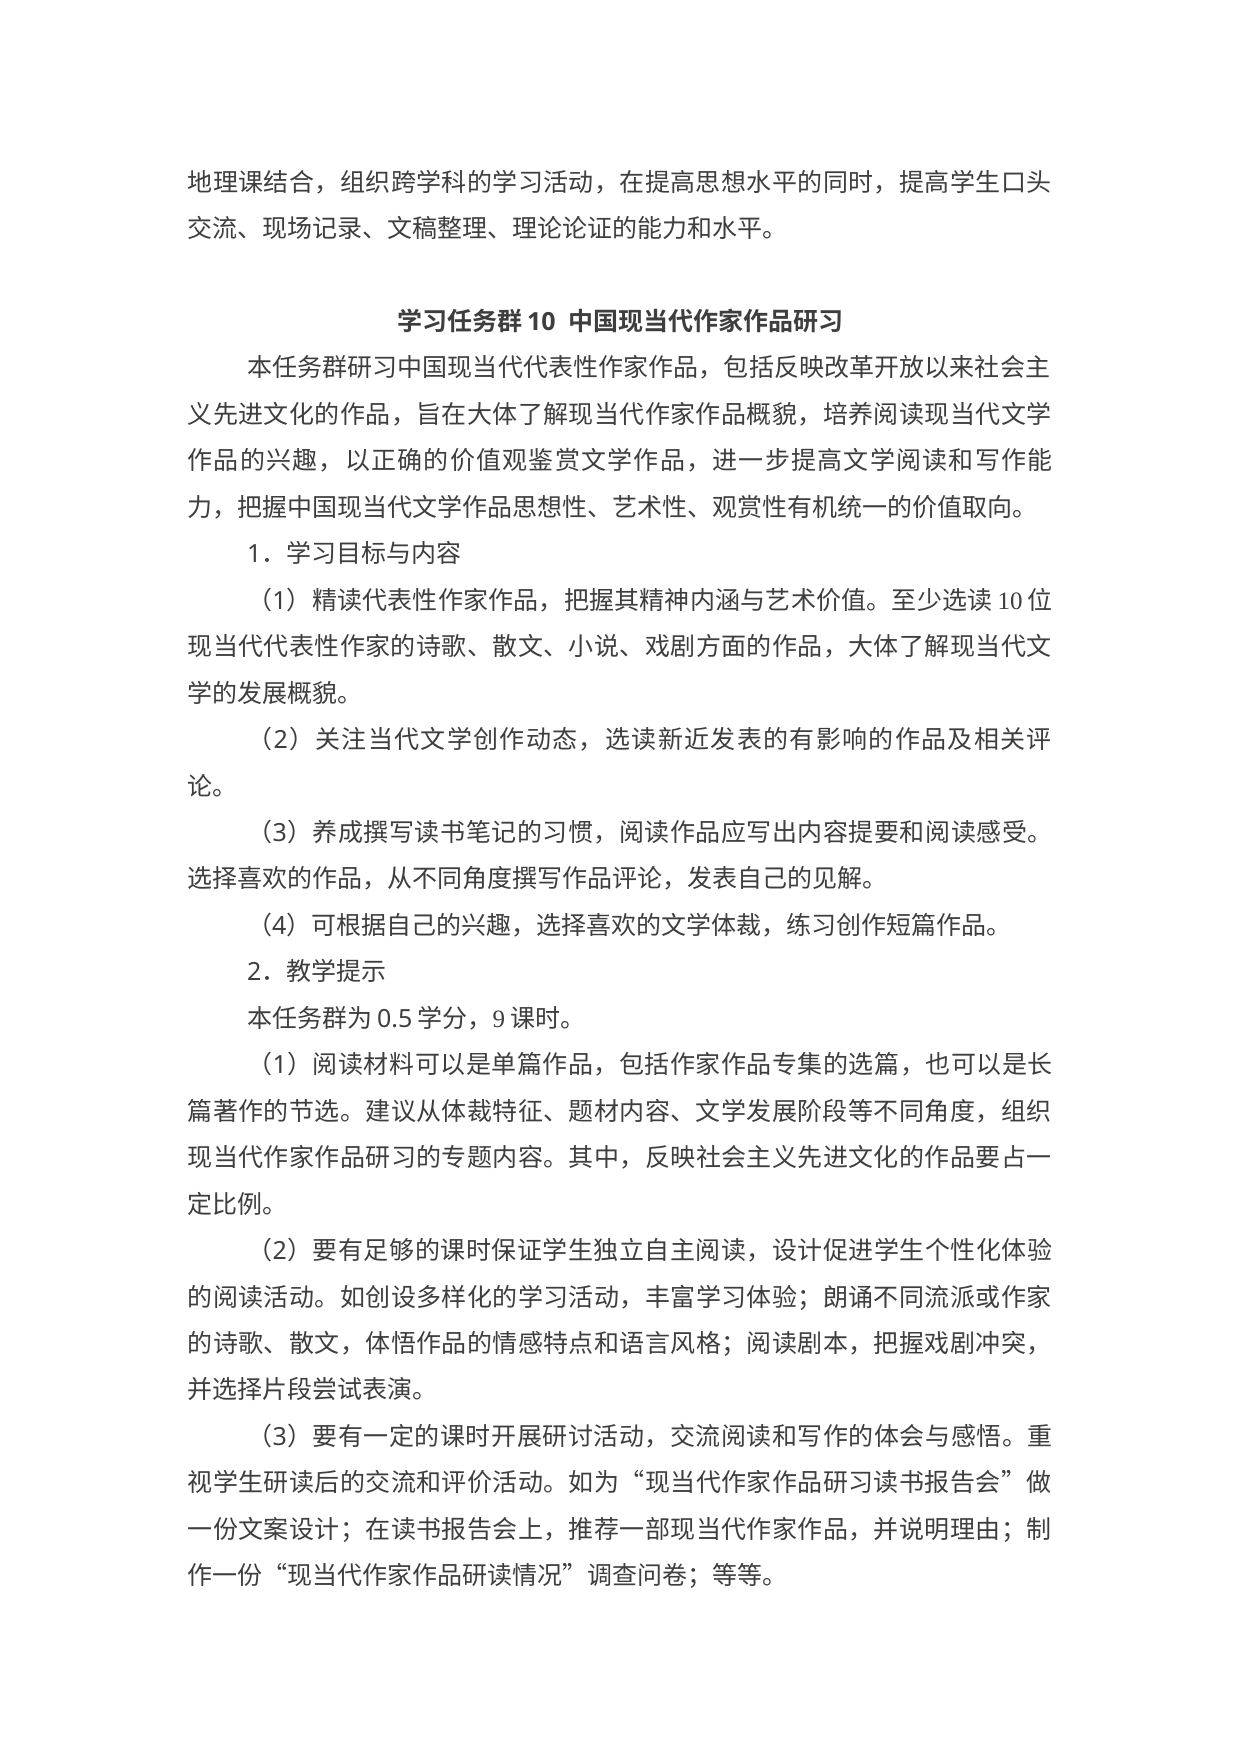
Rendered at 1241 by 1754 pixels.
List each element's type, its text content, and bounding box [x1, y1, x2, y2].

text （1）阅读材料可以是单篇作品，包括作家作品专集的选篇，也可以是长篇著作的节选。建议从体裁特征、题材内容、文学发展阶段等不同角度，组织现当代作家作品研习的专题内容。其中，反映社会主义先进文化的作品要占一定比例。 [187, 1039, 1053, 1225]
text 学习任务群10 中国现当代作家作品研习 [187, 296, 1053, 343]
text （2）关注当代文学创作动态，选读新近发表的有影响的作品及相关评论。 [187, 714, 1053, 807]
text 本任务群研习中国现当代代表性作家作品，包括反映改革开放以来社会主义先进文化的作品，旨在大体了解现当代作家作品概貌，培养阅读现当代文学作品的兴趣，以正确的价值观鉴赏文学作品，进一步提高文学阅读和写作能力，把握中国现当代文学作品思想性、艺术性、观赏性有机统一的价值取向。 [187, 343, 1053, 528]
text （3）养成撰写读书笔记的习惯，阅读作品应写出内容提要和阅读感受。选择喜欢的作品，从不同角度撰写作品评论，发表自己的见解。 [187, 807, 1053, 900]
text 2．教学提示 [187, 947, 1053, 993]
text （1）精读代表性作家作品，把握其精神内涵与艺术价值。至少选读10位现当代代表性作家的诗歌、散文、小说、戏剧方面的作品，大体了解现当代文学的发展概貌。 [187, 575, 1053, 714]
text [187, 157, 1053, 250]
text （2）要有足够的课时保证学生独立自主阅读，设计促进学生个性化体验的阅读活动。如创设多样化的学习活动，丰富学习体验；朗诵不同流派或作家的诗歌、散文，体悟作品的情感特点和语言风格；阅读剧本，把握戏剧冲突，并选择片段尝试表演。 [187, 1225, 1053, 1411]
text 1．学习目标与内容 [187, 528, 1053, 575]
text 本任务群为0.5学分，9课时。 [187, 993, 1053, 1039]
text （3）要有一定的课时开展研讨活动，交流阅读和写作的体会与感悟。重视学生研读后的交流和评价活动。如为“现当代作家作品研习读书报告会”做一份文案设计；在读书报告会上，推荐一部现当代作家作品，并说明理由；制作一份“现当代作家作品研读情况”调查问卷；等等。 [187, 1411, 1053, 1597]
text （4）可根据自己的兴趣，选择喜欢的文学体裁，练习创作短篇作品。 [187, 900, 1053, 947]
